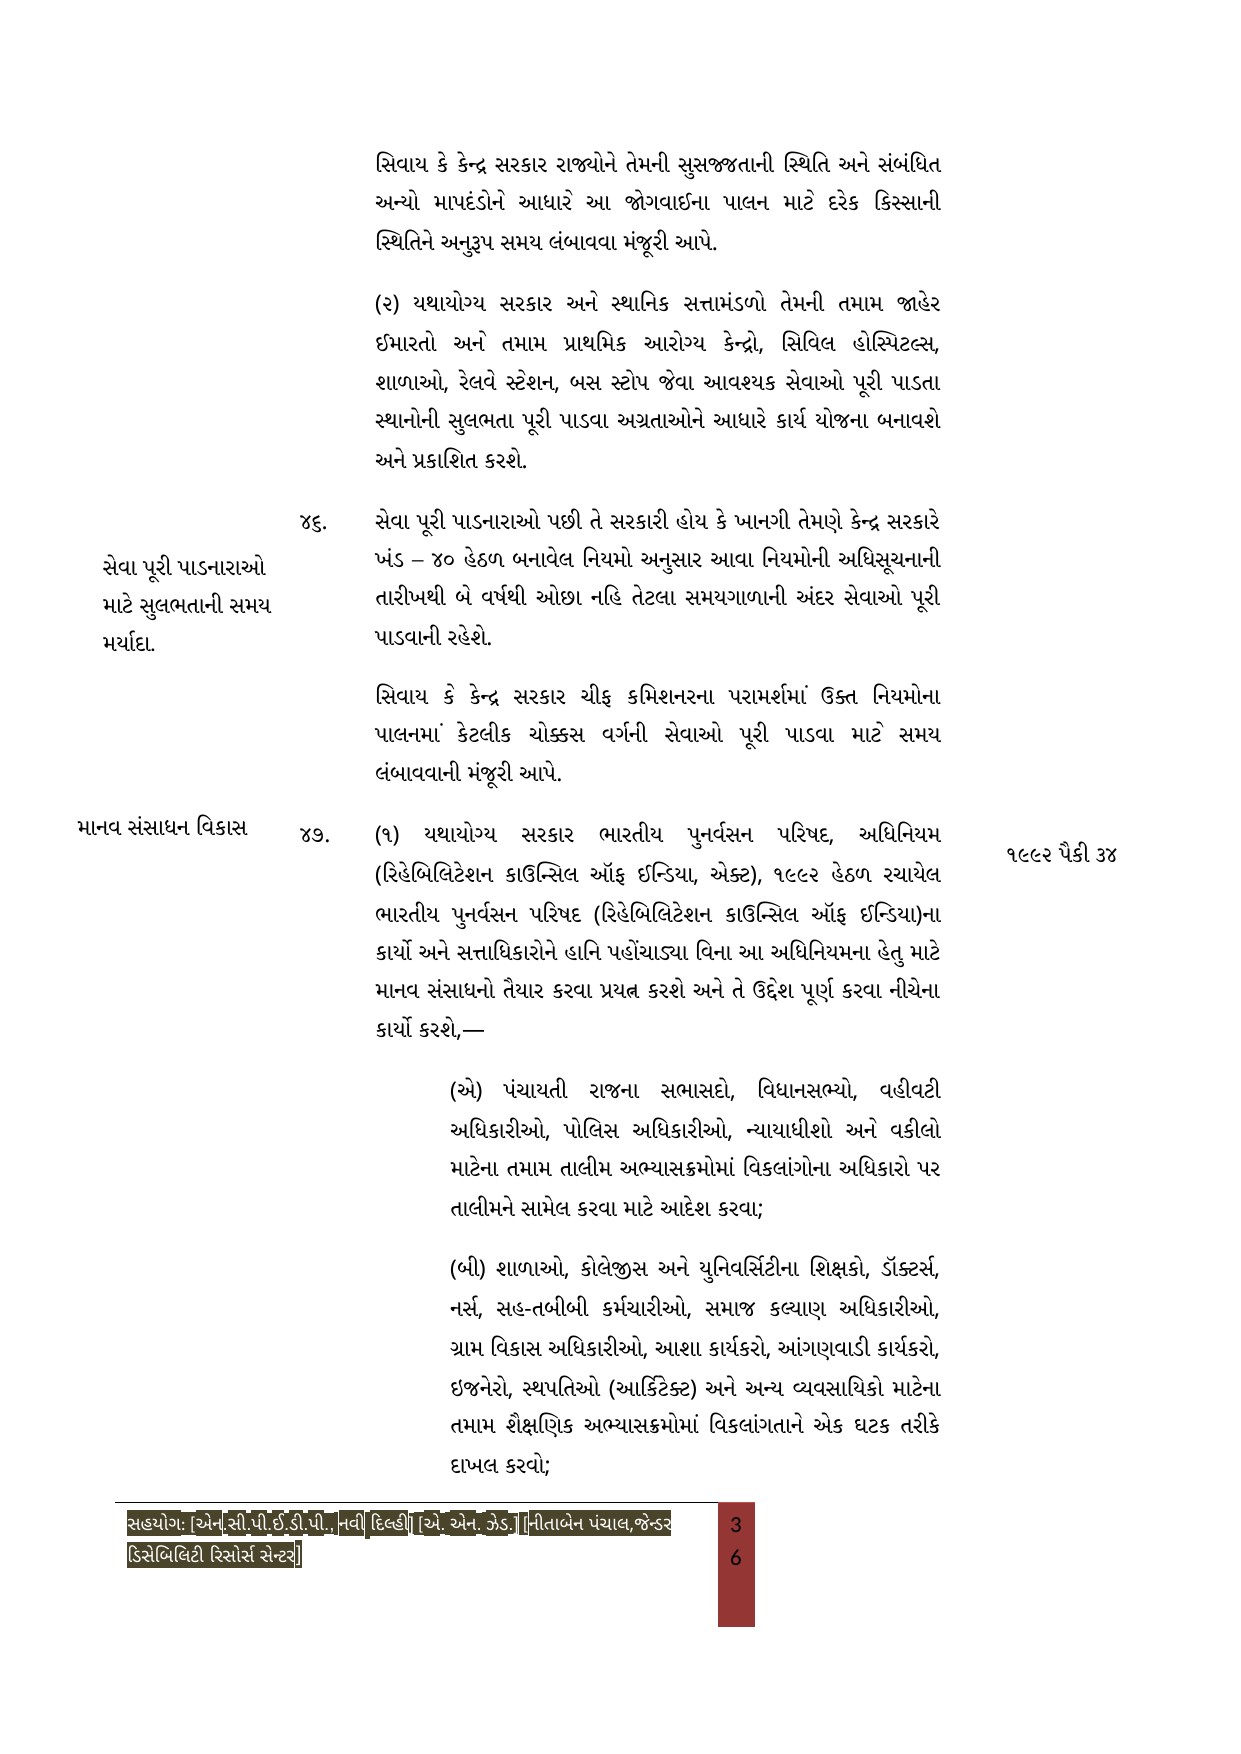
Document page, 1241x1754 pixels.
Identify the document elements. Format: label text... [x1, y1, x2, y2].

text (૨) યથાયોગ્ય સરકાર અને સ્થાનિક સત્તામંડળો તેમની તમામ જાહેર ઈમારતો અને તમામ પ્રાથમિક આરોગ્ય કેન્દ્રો, સિવિલ હોસ્પિટલ્સ, શાળાઓ, રેલવે સ્ટેશન, બસ સ્ટોપ જેવા આવશ્યક સેવાઓ પૂરી પાડતા સ્થાનોની સુલભતા પૂરી પાડવા અગ્રતાઓને આધારે કાર્ય યોજના બનાવશે અને પ્રકાશિત કરશે. [300, 287, 940, 479]
text (બી) શાળાઓ, કોલેજીસ અને યુનિવર્સિટીના શિક્ષકો, ડૉક્ટર્સ, નર્સ, સહ-તબીબી કર્મચારીઓ, સમાજ કલ્યાણ અધિકારીઓ, ગ્રામ વિકાસ અધિકારીઓ, આશા કાર્યકરો, આંગણવાડી કાર્યકરો, ઇજનેરો, સ્થપતિઓ (આર્કિટેક્ટ) અને અન્ય વ્યવસાયિકો માટેના તમામ શૈક્ષણિક અભ્યાસક્રમોમાં વિકલાંગતાને એક ઘટક તરીકે દાખલ કરવો; [450, 1252, 940, 1484]
text ૪૬. સેવા પૂરી પાડનારાઓ પછી તે સરકારી હોય કે ખાનગી તેમણે કેન્દ્ર સરકારે ખંડ – ૪૦ હેઠળ બનાવેલ નિયમો અનુસાર આવા નિયમોની અધિસૂચનાની તારીખથી બે વર્ષથી ઓછા નહિ તેટલા સમયગાળાની અંદર સેવાઓ પૂરી પાડવાની રહેશે. [300, 505, 940, 655]
text ૪૭. (૧) યથાયોગ્ય સરકાર ભારતીય પુનર્વસન પરિષદ, અધિનિયમ (રિહેબિલિટેશન કાઉન્સિલ ઑફ ઈન્ડિયા, એક્ટ), ૧૯૯૨ હેઠળ રચાયેલ ભારતીય પુનર્વસન પરિષદ (રિહેબિલિટેશન કાઉન્સિલ ઑફ ઈન્ડિયા)ના કાર્યો અને સત્તાધિકારોને હાનિ પહોંચાડ્યા વિના આ અધિનિયમના હેતુ માટે માનવ સંસાધનો તૈયાર કરવા પ્રયત્ન કરશે અને તે ઉદ્દેશ પૂર્ણ કરવા નીચેના કાર્યો કરશે,— [300, 818, 940, 1048]
text સિવાય કે કેન્દ્ર સરકાર ચીફ કમિશનરના પરામર્શમાં ઉક્ત નિયમોના પાલનમાં કેટલીક ચોક્કસ વર્ગની સેવાઓ પૂરી પાડવા માટે સમય લંબાવવાની મંજૂરી આપે. [300, 681, 940, 792]
text સિવાય કે કેન્દ્ર સરકાર રાજ્યોને તેમની સુસજ્જતાની સ્થિતિ અને સંબંધિત અન્યો માપદંડોને આધારે આ જોગવાઈના પાલન માટે દરેક કિસ્સાની સ્થિતિને અનુરૂપ સમય લંબાવવા મંજૂરી આપે. [300, 150, 940, 261]
text (એ) પંચાયતી રાજના સભાસદો, વિધાનસભ્યો, વહીવટી અધિકારીઓ, પોલિસ અધિકારીઓ, ન્યાયાધીશો અને વકીલો માટેના તમામ તાલીમ અભ્યાસક્રમોમાં વિકલાંગોના અધિકારો પર તાલીમને સામેલ કરવા માટે આદેશ કરવા; [450, 1074, 940, 1226]
